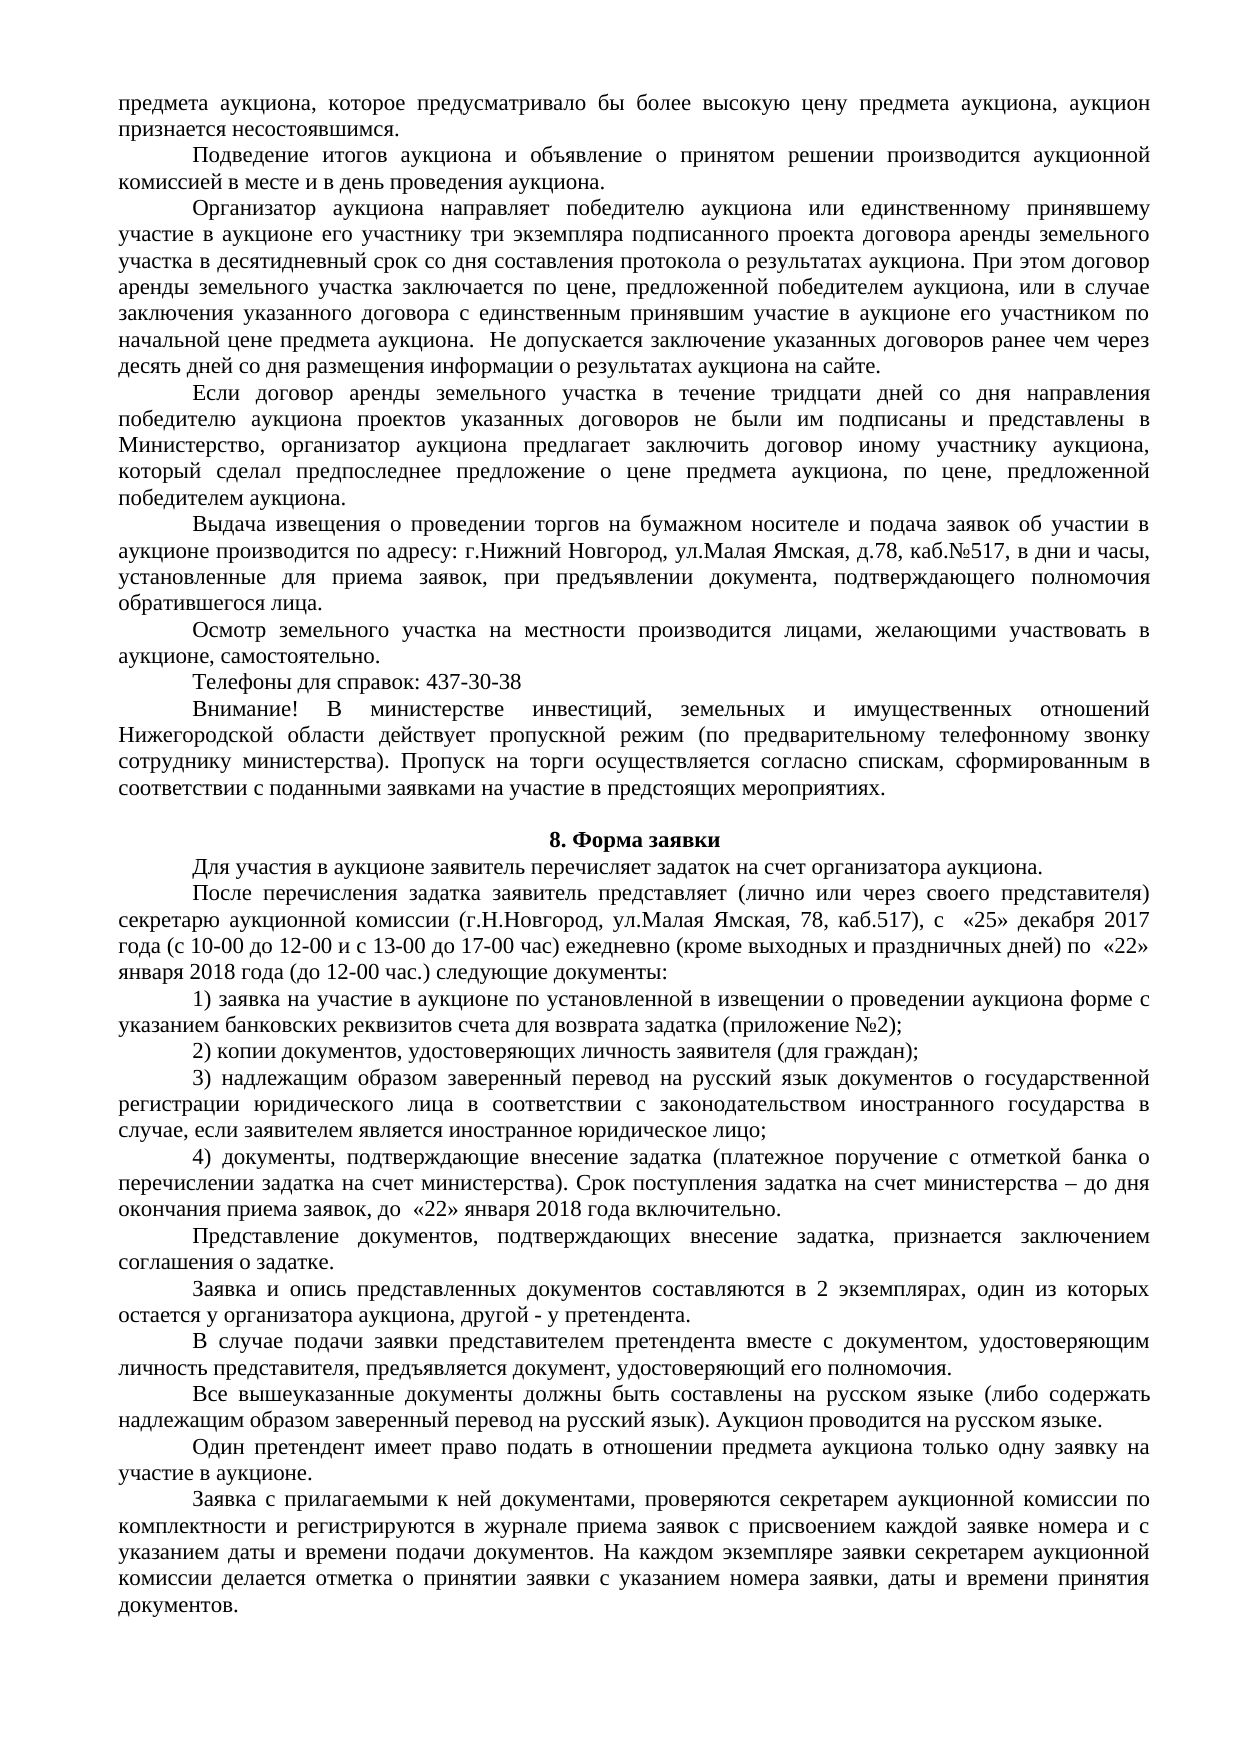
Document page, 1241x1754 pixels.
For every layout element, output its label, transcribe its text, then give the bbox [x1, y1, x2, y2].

text Заявка с прилагаемыми к ней документами, проверяются секретарем аукционной комиссии по комплектности и регистрируются в журнале приема заявок с присвоением каждой заявке номера и с указанием даты и времени подачи документов. На каждом экземпляре заявки секретарем аукционной комиссии делается отметка о принятии заявки с указанием номера заявки, даты и времени принятия документов. [118, 1485, 1152, 1617]
text Для участия в аукционе заявитель перечисляет задаток на счет организатора аукциона. [118, 853, 1152, 879]
text 8. Форма заявки [118, 827, 1152, 853]
text Заявка и опись представленных документов составляются в 2 экземплярах, один из которых остается у организатора аукциона, другой - у претендента. [118, 1274, 1152, 1327]
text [118, 89, 1152, 141]
text Осмотр земельного участка на местности производится лицами, желающими участвовать в аукционе, самостоятельно. [118, 616, 1152, 668]
text 1) заявка на участие в аукционе по установленной в извещении о проведении аукциона форме с указанием банковских реквизитов счета для возврата задатка (приложение №2); [118, 985, 1152, 1037]
text Внимание! В министерстве инвестиций, земельных и имущественных отношений Нижегородской области действует пропускной режим (по предварительному телефонному звонку сотруднику министерства). Пропуск на торги осуществляется согласно спискам, сформированным в соответствии с поданными заявками на участие в предстоящих мероприятиях. [118, 695, 1152, 800]
text Если договор аренды земельного участка в течение тридцати дней со дня направления победителю аукциона проектов указанных договоров не были им подписаны и представлены в Министерство, организатор аукциона предлагает заключить договор иному участнику аукциона, который сделал предпоследнее предложение о цене предмета аукциона, по цене, предложенной победителем аукциона. [118, 378, 1152, 510]
text 2) копии документов, удостоверяющих личность заявителя (для граждан); [118, 1037, 1152, 1064]
text Подведение итогов аукциона и объявление о принятом решении производится аукционной комиссией в месте и в день проведения аукциона. [118, 141, 1152, 194]
text После перечисления задатка заявитель представляет (лично или через своего представителя) секретарю аукционной комиссии (г.Н.Новгород, ул.Малая Ямская, 78, каб.517), с «25» декабря 2017 года (с 10-00 до 12-00 и с 13-00 до 17-00 час) ежедневно (кроме выходных и праздничных дней) по «22» января 2018 года (до 12-00 час.) следующие документы: [118, 879, 1152, 985]
text Организатор аукциона направляет победителю аукциона или единственному принявшему участие в аукционе его участнику три экземпляра подписанного проекта договора аренды земельного участка в десятидневный срок со дня составления протокола о результатах аукциона. При этом договор аренды земельного участка заключается по цене, предложенной победителем аукциона, или в случае заключения указанного договора с единственным принявшим участие в аукционе его участником по начальной цене предмета аукциона. Не допускается заключение указанных договоров ранее чем через десять дней со дня размещения информации о результатах аукциона на сайте. [118, 194, 1152, 378]
text Выдача извещения о проведении торгов на бумажном носителе и подача заявок об участии в аукционе производится по адресу: г.Нижний Новгород, ул.Малая Ямская, д.78, каб.№517, в дни и часы, установленные для приема заявок, при предъявлении документа, подтверждающего полномочия обратившегося лица. [118, 510, 1152, 616]
text 3) надлежащим образом заверенный перевод на русский язык документов о государственной регистрации юридического лица в соответствии с законодательством иностранного государства в случае, если заявителем является иностранное юридическое лицо; [118, 1064, 1152, 1143]
text 4) документы, подтверждающие внесение задатка (платежное поручение с отметкой банка о перечислении задатка на счет министерства). Срок поступления задатка на счет министерства – до дня окончания приема заявок, до «22» января 2018 года включительно. [118, 1143, 1152, 1222]
text Один претендент имеет право подать в отношении предмета аукциона только одну заявку на участие в аукционе. [118, 1433, 1152, 1485]
text Телефоны для справок: 437-30-38 [118, 668, 1152, 695]
text Все вышеуказанные документы должны быть составлены на русском языке (либо содержать надлежащим образом заверенный перевод на русский язык). Аукцион проводится на русском языке. [118, 1380, 1152, 1433]
text Представление документов, подтверждающих внесение задатка, признается заключением соглашения о задатке. [118, 1222, 1152, 1274]
text В случае подачи заявки представителем претендента вместе с документом, удостоверяющим личность представителя, предъявляется документ, удостоверяющий его полномочия. [118, 1327, 1152, 1380]
